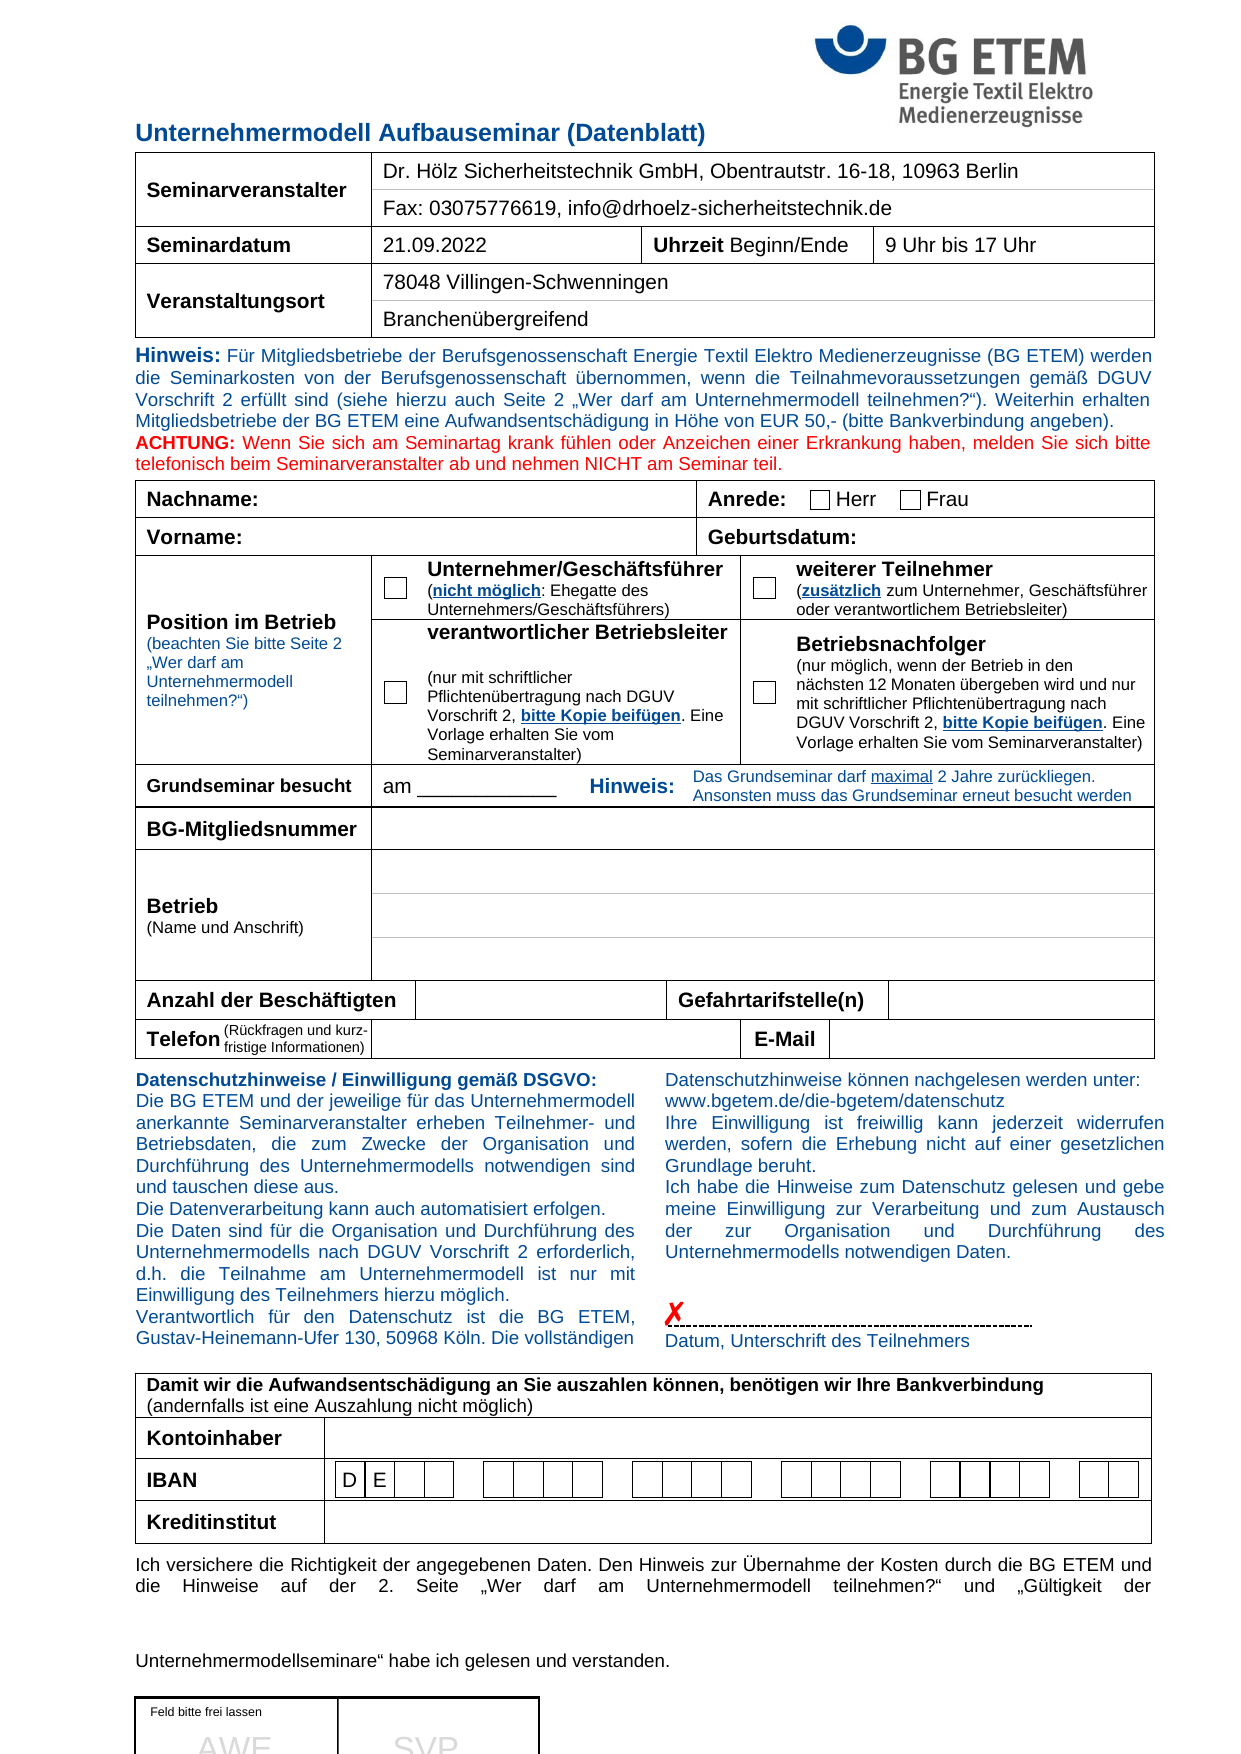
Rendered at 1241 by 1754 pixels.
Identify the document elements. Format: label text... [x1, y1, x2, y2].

table_cell [741, 556, 785, 619]
table_cell [372, 808, 1154, 849]
table_cell [372, 1020, 740, 1058]
table_header Datenschutzhinweise / Einwilligung gemäß DSGVO: Die BG ETEM und der jeweilige für das Unternehmermodell anerkannte Seminarveranstalter erheben Teilnehmer- und Betriebsdaten, die zum Zwecke der Organisation und Durchführung des Unternehmermodells notwendigen sind und tauschen diese aus. Die Datenverarbeitung kann auch automatisiert erfolgen. Die Daten sind für die Organisation und Durchführung des Unternehmermodells nach DGUV Vorschrift 2 erforderlich, d.h. die Teilnahme am Unternehmermodell ist nur mit Einwilligung des Teilnehmers hierzu möglich. Verantwortlich für den Datenschutz ist die BG ETEM, Gustav-Heinemann-Ufer 130, 50968 Köln. Die vollständigen Datenschutzhinweise können nachgelesen werden unter: www.bgetem.de/die-bgetem/datenschutz Ihre Einwilligung ist freiwillig kann jederzeit widerrufen werden, sofern die Erhebung nicht auf einer gesetzlichen Grundlage beruht. Ich habe die Hinweise zum Datenschutz gelesen und gebe meine Einwilligung zur Verarbeitung und zum Austausch der zur Organisation und Durchführung des Unternehmermodells notwendigen Daten. Datum, Unterschrift des Teilnehmers [665, 1069, 1176, 1351]
table_cell [372, 938, 1154, 980]
table_cell Uhrzeit Beginn/Ende [642, 227, 873, 263]
table_cell Fax: 03075776619, info@drhoelz-sicherheitstechnik.de [372, 190, 1154, 226]
table_cell [372, 894, 1154, 937]
table_cell Unternehmer/Geschäftsführer (nicht möglich: Ehegatte des Unternehmers/Geschäftsführers) [416, 556, 740, 619]
table_cell Gefahrtarifstelle(n) [667, 981, 888, 1019]
table_cell [372, 620, 416, 763]
table_cell Branchenübergreifend [372, 301, 1154, 337]
picture [812, 21, 1096, 130]
table_header Seminarveranstalter [136, 153, 371, 226]
table_cell Position im Betrieb (beachten Sie bitte Seite 2 „Wer darf am Unternehmermodell teilnehmen?“) [136, 556, 371, 763]
table_cell [372, 556, 416, 619]
table_header Nachname: [136, 481, 696, 517]
table_cell BG-Mitgliedsnummer [136, 808, 371, 849]
table_cell Seminardatum [136, 227, 371, 263]
table_cell 78048 Villingen-Schwenningen [372, 264, 1154, 300]
table_cell 9 Uhr bis 17 Uhr [874, 227, 1154, 263]
table_header Anrede: Herr Frau [697, 481, 1154, 517]
table_cell 21.09.2022 [372, 227, 641, 263]
table_cell am ____________ [372, 765, 578, 806]
table_cell E-Mail [741, 1020, 829, 1058]
table_cell verantwortlicher Betriebsleiter (nur mit schriftlicher Pflichtenübertragung nach DGUV Vorschrift 2, bitte Kopie beifügen. Eine Vorlage erhalten Sie vom Seminarveranstalter) [416, 620, 740, 763]
table_cell Veranstaltungsort [136, 264, 371, 337]
table_cell IBAN [136, 1459, 324, 1500]
table_cell Grundseminar besucht [136, 765, 371, 806]
table_header Damit wir die Aufwandsentschädigung an Sie auszahlen können, benötigen wir Ihre Bankverbindung (andernfalls ist eine Auszahlung nicht möglich) [136, 1374, 1151, 1417]
table_cell [325, 1501, 1151, 1543]
table_cell weiterer Teilnehmer (zusätzlich zum Unternehmer, Geschäftsführer oder verantwortlichem Betriebsleiter) [785, 556, 1154, 619]
table_cell [325, 1418, 1151, 1458]
table_cell [830, 1020, 1154, 1058]
table_cell Kontoinhaber [136, 1418, 324, 1458]
table_cell Hinweis: [578, 765, 681, 806]
table_cell Kreditinstitut [136, 1501, 324, 1543]
text Ich versichere die Richtigkeit der angegebenen Daten. Den Hinweis zur Übernahme der Kosten durch die BG ETEM und die Hinweise auf der 2. Seite „Wer darf am Unternehmermodell teilnehmen?“ und „Gültigkeit der Unternehmermodellseminare“ habe ich gelesen und verstanden. [135, 1554, 1152, 1683]
table_cell [889, 981, 1154, 1019]
table_cell Betriebsnachfolger (nur möglich, wenn der Betrieb in den nächsten 12 Monaten übergeben wird und nur mit schriftlicher Pflichtenübertragung nach DGUV Vorschrift 2, bitte Kopie beifügen. Eine Vorlage erhalten Sie vom Seminarveranstalter) [785, 620, 1154, 763]
table_cell Geburtsdatum: [697, 518, 1154, 555]
table_cell [325, 1459, 1151, 1500]
table_cell Das Grundseminar darf maximal 2 Jahre zurückliegen. Ansonsten muss das Grundseminar erneut besucht werden [681, 765, 1154, 806]
table_cell (Rückfragen und kurz-fristige Informationen) [224, 1020, 371, 1058]
table_cell [416, 981, 666, 1019]
table_header Dr. Hölz Sicherheitstechnik GmbH, Obentrautstr. 16-18, 10963 Berlin [372, 153, 1154, 189]
table_cell Telefon [136, 1020, 224, 1058]
text Unternehmermodell Aufbauseminar (Datenblatt) [135, 118, 1152, 147]
table_cell Anzahl der Beschäftigten [136, 981, 415, 1019]
table_cell [741, 620, 785, 763]
table_cell [372, 850, 1154, 893]
text Hinweis: Für Mitgliedsbetriebe der Berufsgenossenschaft Energie Textil Elektro Medienerzeugnisse (BG ETEM) werden die Seminarkosten von der Berufsgenossenschaft übernommen, wenn die Teilnahmevoraussetzungen gemäß DGUV Vorschrift 2 erfüllt sind (siehe hierzu auch Seite 2 „Wer darf am Unternehmermodell teilnehmen?“). Weiterhin erhalten Mitgliedsbetriebe der BG ETEM eine Aufwandsentschädigung in Höhe von EUR 50,- (bitte Bankverbindung angeben). [135, 343, 1152, 432]
text ACHTUNG: Wenn Sie sich am Seminartag krank fühlen oder Anzeichen einer Erkrankung haben, melden Sie sich bitte telefonisch beim Seminarveranstalter ab und nehmen NICHT am Seminar teil. [135, 432, 1152, 475]
table_header Datenschutzhinweise / Einwilligung gemäß DSGVO: Die BG ETEM und der jeweilige für das Unternehmermodell anerkannte Seminarveranstalter erheben Teilnehmer- und Betriebsdaten, die zum Zwecke der Organisation und Durchführung des Unternehmermodells notwendigen sind und tauschen diese aus. Die Datenverarbeitung kann auch automatisiert erfolgen. Die Daten sind für die Organisation und Durchführung des Unternehmermodells nach DGUV Vorschrift 2 erforderlich, d.h. die Teilnahme am Unternehmermodell ist nur mit Einwilligung des Teilnehmers hierzu möglich. Verantwortlich für den Datenschutz ist die BG ETEM, Gustav-Heinemann-Ufer 130, 50968 Köln. Die vollständigen Datenschutzhinweise können nachgelesen werden unter: www.bgetem.de/die-bgetem/datenschutz Ihre Einwilligung ist freiwillig kann jederzeit widerrufen werden, sofern die Erhebung nicht auf einer gesetzlichen Grundlage beruht. Ich habe die Hinweise zum Datenschutz gelesen und gebe meine Einwilligung zur Verarbeitung und zum Austausch der zur Organisation und Durchführung des Unternehmermodells notwendigen Daten. Datum, Unterschrift des Teilnehmers [135, 1069, 644, 1363]
table_cell Betrieb (Name und Anschrift) [136, 850, 371, 980]
table_cell Vorname: [136, 518, 696, 555]
